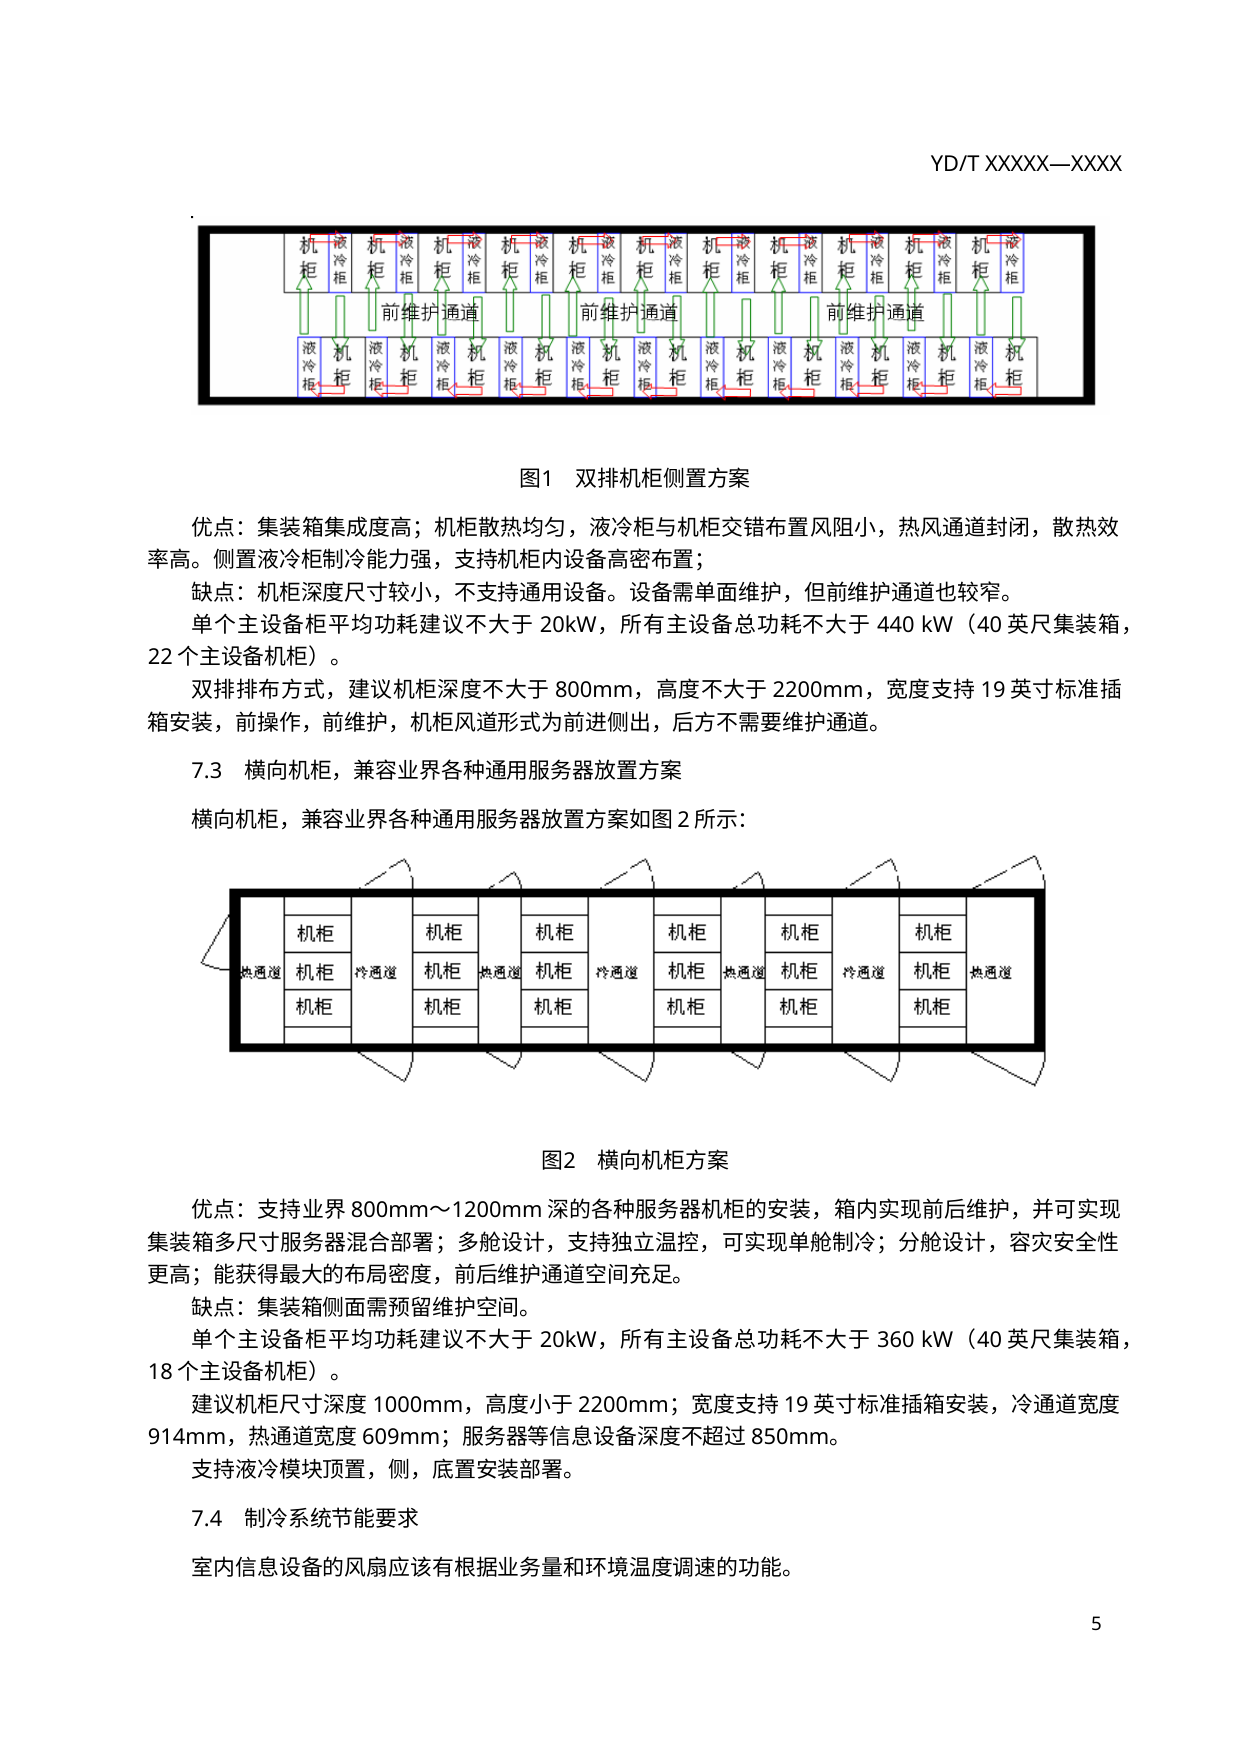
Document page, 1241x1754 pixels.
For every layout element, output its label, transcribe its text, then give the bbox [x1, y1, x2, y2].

text 优点：集装箱集成度高；机柜散热均匀，液冷柜与机柜交错布置风阻小，热风通道封闭，散热效率高。侧置液冷柜制冷能力强，支持机柜内设备高密布置； [148, 509, 1122, 574]
text 单个主设备柜平均功耗建议不大于20kW，所有主设备总功耗不大于360 kW（40英尺集装箱，18个主设备机柜）。 [148, 1322, 1122, 1387]
text 支持液冷模块顶置，侧，底置安装部署。 [148, 1452, 1122, 1484]
text 建议机柜尺寸深度1000mm，高度小于2200mm；宽度支持19英寸标准插箱安装，冷通道宽度914mm，热通道宽度609mm；服务器等信息设备深度不超过850mm。 [148, 1387, 1122, 1452]
text 制冷系统节能要求 [147, 1500, 1122, 1533]
text 缺点：集装箱侧面需预留维护空间。 [148, 1289, 1122, 1322]
text 缺点：机柜深度尺寸较小，不支持通用设备。设备需单面维护，但前维护通道也较窄。 [148, 574, 1122, 607]
text 单个主设备柜平均功耗建议不大于20kW，所有主设备总功耗不大于440 kW（40英尺集装箱，22个主设备机柜）。 [148, 607, 1122, 672]
text 室内信息设备的风扇应该有根据业务量和环境温度调速的功能。 [148, 1549, 1122, 1582]
text 优点：支持业界800mm～1200mm深的各种服务器机柜的安装，箱内实现前后维护，并可实现集装箱多尺寸服务器混合部署；多舱设计，支持独立温控，可实现单舱制冷；分舱设计，容灾安全性更高；能获得最大的布局密度，前后维护通道空间充足。 [148, 1192, 1122, 1289]
text 横向机柜，兼容业界各种通用服务器放置方案 [147, 753, 1122, 785]
picture [191, 833, 1080, 1121]
text 双排排布方式，建议机柜深度不大于800mm，高度不大于2200mm，宽度支持19英寸标准插箱安装，前操作，前维护，机柜风道形式为前进侧出，后方不需要维护通道。 [148, 672, 1122, 737]
text 双排机柜侧置方案 [148, 460, 1122, 493]
text 横向机柜方案 [148, 1143, 1122, 1175]
text 横向机柜，兼容业界各种通用服务器放置方案如图2所示： [148, 802, 1122, 834]
picture [191, 216, 1110, 415]
